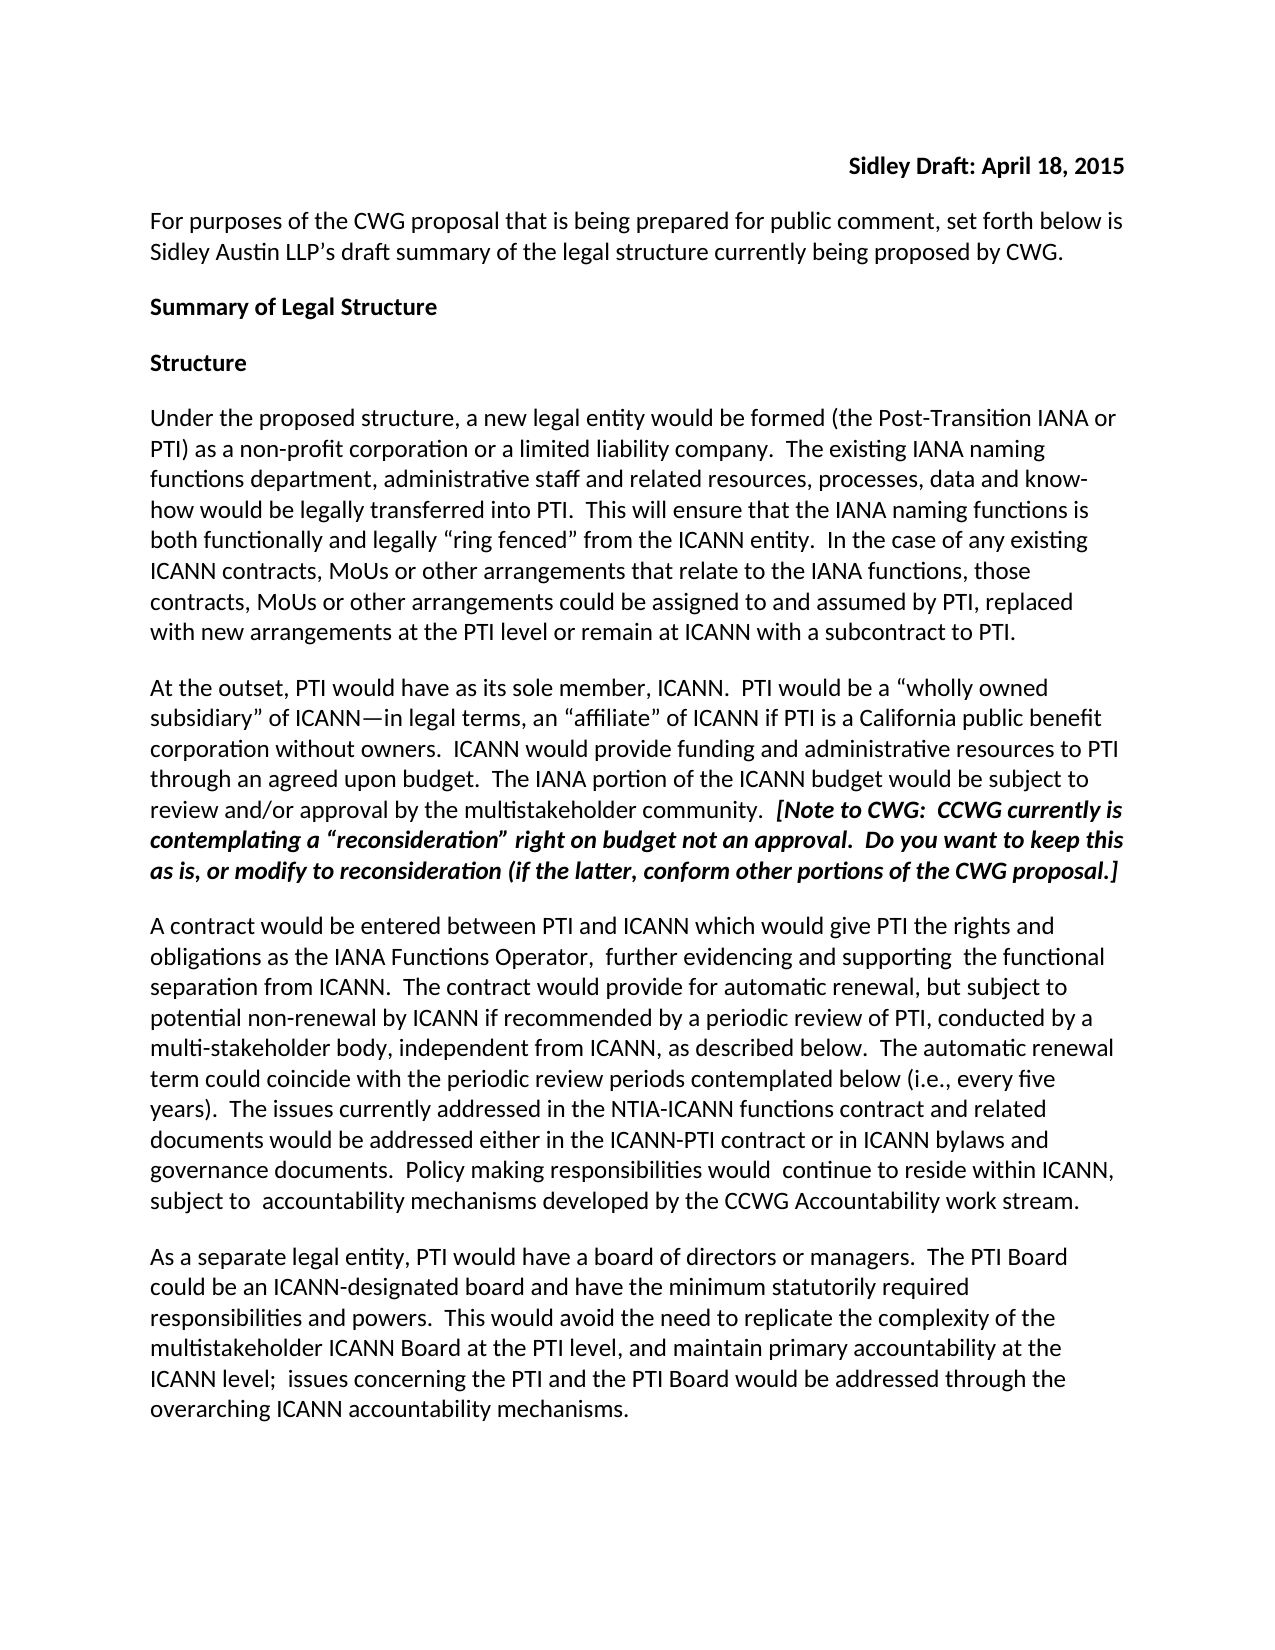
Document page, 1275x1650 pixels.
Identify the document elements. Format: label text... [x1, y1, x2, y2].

text Summary of Legal Structure [150, 292, 1125, 322]
text Structure [150, 347, 1125, 378]
text Sidley Draft: April 18, 2015 [150, 150, 1125, 181]
text Under the proposed structure, a new legal entity would be formed (the Post-Transition IANA or PTI) as a non-profit corporation or a limited liability company. The existing IANA naming functions department, administrative staff and related resources, processes, data and know-how would be legally transferred into PTI. This will ensure that the IANA naming functions is both functionally and legally “ring fenced” from the ICANN entity. In the case of any existing ICANN contracts, MoUs or other arrangements that relate to the IANA functions, those contracts, MoUs or other arrangements could be assigned to and assumed by PTI, replaced with new arrangements at the PTI level or remain at ICANN with a subcontract to PTI. [150, 403, 1125, 647]
text As a separate legal entity, PTI would have a board of directors or managers. The PTI Board could be an ICANN-designated board and have the minimum statutorily required responsibilities and powers. This would avoid the need to replicate the complexity of the multistakeholder ICANN Board at the PTI level, and maintain primary accountability at the ICANN level; issues concerning the PTI and the PTI Board would be addressed through the overarching ICANN accountability mechanisms. [150, 1241, 1125, 1424]
text At the outset, PTI would have as its sole member, ICANN. PTI would be a “wholly owned subsidiary” of ICANN—in legal terms, an “affiliate” of ICANN if PTI is a California public benefit corporation without owners. ICANN would provide funding and administrative resources to PTI through an agreed upon budget. The IANA portion of the ICANN budget would be subject to review and/or approval by the multistakeholder community. [Note to CWG: CCWG currently is contemplating a “reconsideration” right on budget not an approval. Do you want to keep this as is, or modify to reconsideration (if the latter, conform other portions of the CWG proposal.] [150, 672, 1125, 885]
text A contract would be entered between PTI and ICANN which would give PTI the rights and obligations as the IANA Functions Operator, further evidencing and supporting the functional separation from ICANN. The contract would provide for automatic renewal, but subject to potential non-renewal by ICANN if recommended by a periodic review of PTI, conducted by a multi-stakeholder body, independent from ICANN, as described below. The automatic renewal term could coincide with the periodic review periods contemplated below (i.e., every five years). The issues currently addressed in the NTIA-ICANN functions contract and related documents would be addressed either in the ICANN-PTI contract or in ICANN bylaws and governance documents. Policy making responsibilities would continue to reside within ICANN, subject to accountability mechanisms developed by the CCWG Accountability work stream. [150, 910, 1125, 1216]
text For purposes of the CWG proposal that is being prepared for public comment, set forth below is Sidley Austin LLP’s draft summary of the legal structure currently being proposed by CWG. [150, 206, 1125, 267]
